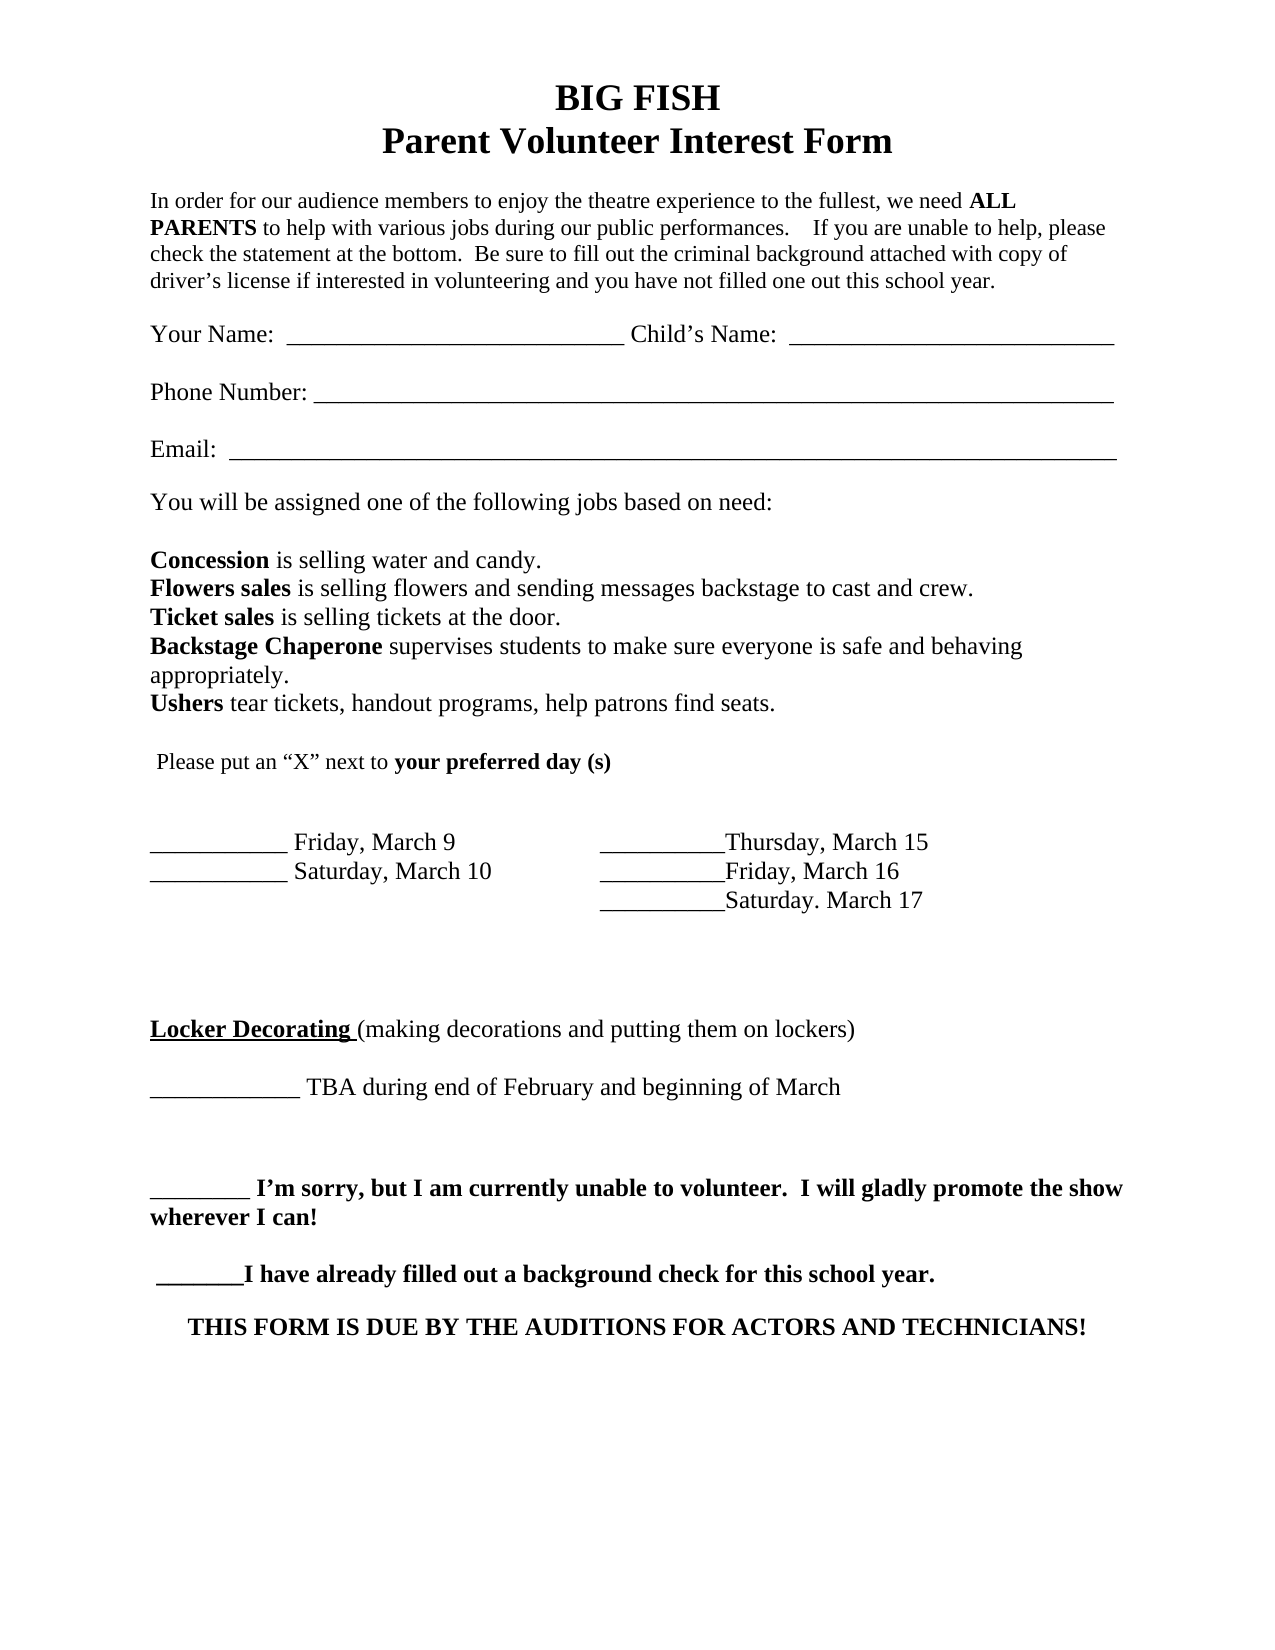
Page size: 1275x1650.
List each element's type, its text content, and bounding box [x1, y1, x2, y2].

text Your Name: ___________________________ Child’s Name: __________________________ [150, 319, 1125, 348]
text Locker Decorating (making decorations and putting them on lockers) [150, 1014, 1125, 1043]
text ________ I’m sorry, but I am currently unable to volunteer. I will gladly promote the show wherever I can! [150, 1173, 1125, 1231]
text In order for our audience members to enjoy the theatre experience to the fullest, we need ALL PARENTS to help with various jobs during our public performances. If you are unable to help, please check the statement at the bottom. Be sure to fill out the criminal background attached with copy of driver’s license if interested in volunteering and you have not filled one out this school year. [150, 188, 1125, 293]
text Concession is selling water and candy. [150, 545, 1125, 573]
text ____________ TBA during end of February and beginning of March [150, 1072, 1125, 1101]
text You will be assigned one of the following jobs based on need: [150, 487, 1125, 516]
text Backstage Chaperone supervises students to make sure everyone is safe and behaving appropriately. [150, 631, 1125, 688]
text Parent Volunteer Interest Form [150, 118, 1125, 161]
text Email: _______________________________________________________________________ [150, 434, 1125, 463]
text BIG FISH [150, 75, 1125, 118]
text Phone Number: ________________________________________________________________ [150, 377, 1125, 406]
text Please put an “X” next to your preferred day (s) [150, 746, 1125, 775]
text ___________ Saturday, March 10 __________Friday, March 16 [150, 856, 1125, 885]
text Flowers sales is selling flowers and sending messages backstage to cast and crew. [150, 573, 1125, 602]
text _______I have already filled out a background check for this school year. [150, 1259, 1125, 1288]
text Ushers tear tickets, handout programs, help patrons find seats. [150, 688, 1125, 717]
text ___________ Friday, March 9 __________Thursday, March 15 [150, 827, 1125, 856]
text Ticket sales is selling tickets at the door. [150, 602, 1125, 631]
text THIS FORM IS DUE BY THE AUDITIONS FOR ACTORS AND TECHNICIANS! [150, 1312, 1125, 1341]
text __________Saturday. March 17 [150, 885, 1125, 914]
